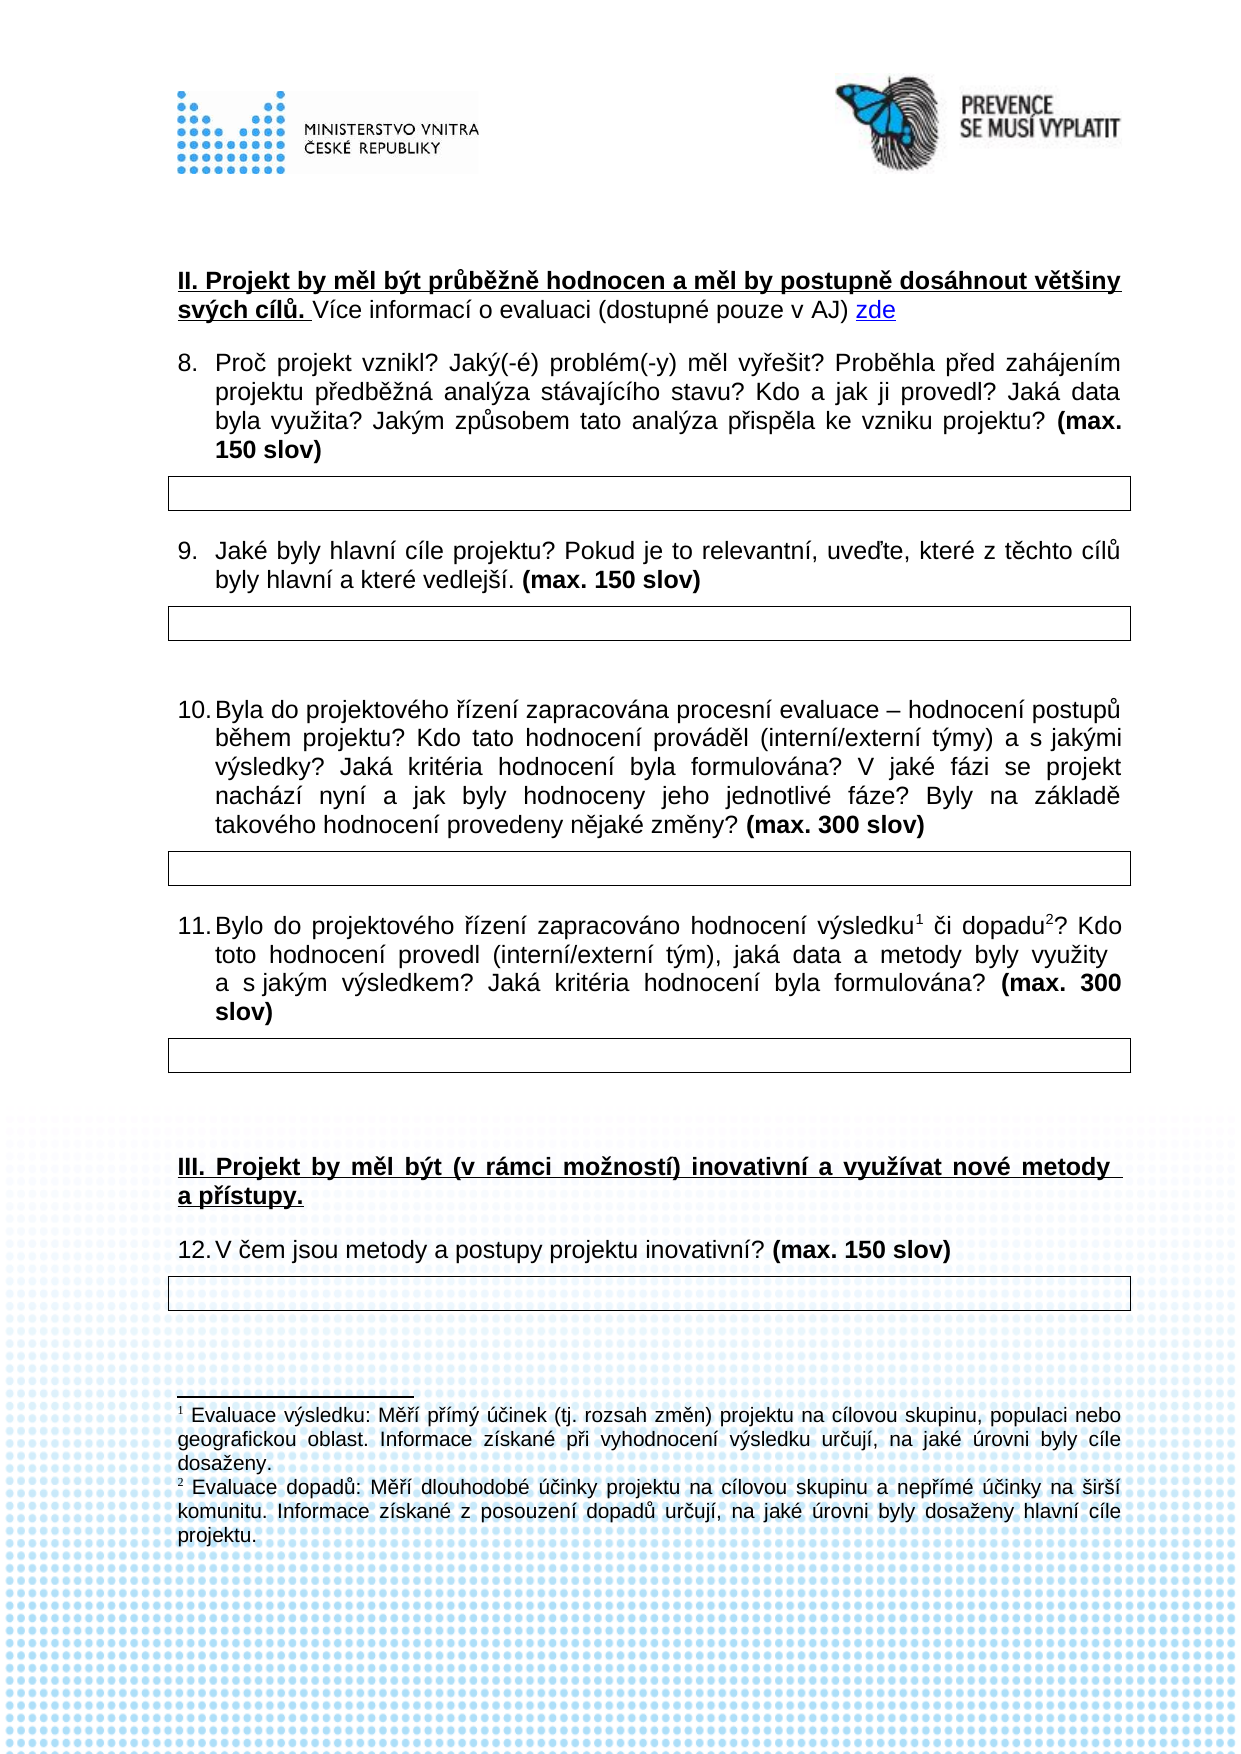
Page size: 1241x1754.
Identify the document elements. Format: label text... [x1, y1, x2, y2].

list Proč projekt vznikl? Jaký(-é) problém(-y) měl vyřešit? Proběhla před zahájením projektu předběžná analýza stávajícího stavu? Kdo a jak ji provedl? Jaká data byla využita? Jakým způsobem tato analýza přispěla ke vzniku projektu? (max. 150 slov) [177, 348, 1122, 463]
picture [0, 1106, 1238, 1754]
list Byla do projektového řízení zapracována procesní evaluace – hodnocení postupů během projektu? Kdo tato hodnocení prováděl (interní/externí týmy) a s jakými výsledky? Jaká kritéria hodnocení byla formulována? V jaké fázi se projekt nachází nyní a jak byly hodnoceny jeho jednotlivé fáze? Byly na základě takového hodnocení provedeny nějaké změny? (max. 300 slov) [177, 694, 1122, 838]
list V čem jsou metody a postupy projektu inovativní? (max. 150 slov) [177, 1234, 1122, 1263]
list Jaké byly hlavní cíle projektu? Pokud je to relevantní, uveďte, které z těchto cílů byly hlavní a které vedlejší. (max. 150 slov) [177, 536, 1122, 593]
text II. Projekt by měl být průběžně hodnocen a měl by postupně dosáhnout většiny svých cílů. Více informací o evaluaci (dostupné pouze v AJ) zde [177, 292, 1122, 323]
picture [177, 91, 479, 174]
list Bylo do projektového řízení zapracováno hodnocení výsledku či dopadu? Kdo toto hodnocení provedl (interní/externí tým), jaká data a metody byly využity a s jakým výsledkem? Jaká kritéria hodnocení byla formulována? (max. 300 slov) [177, 911, 1122, 1026]
picture [834, 73, 1123, 174]
text III. Projekt by měl být (v rámci možností) inovativní a využívat nové metody a přístupy. [177, 1178, 1122, 1209]
text II. Projekt by měl být průběžně hodnocen a měl by postupně dosáhnout většiny svých cílů. Více informací o evaluaci (dostupné pouze v AJ) zde [177, 266, 1122, 291]
text III. Projekt by měl být (v rámci možností) inovativní a využívat nové metody a přístupy. [177, 1152, 1122, 1177]
